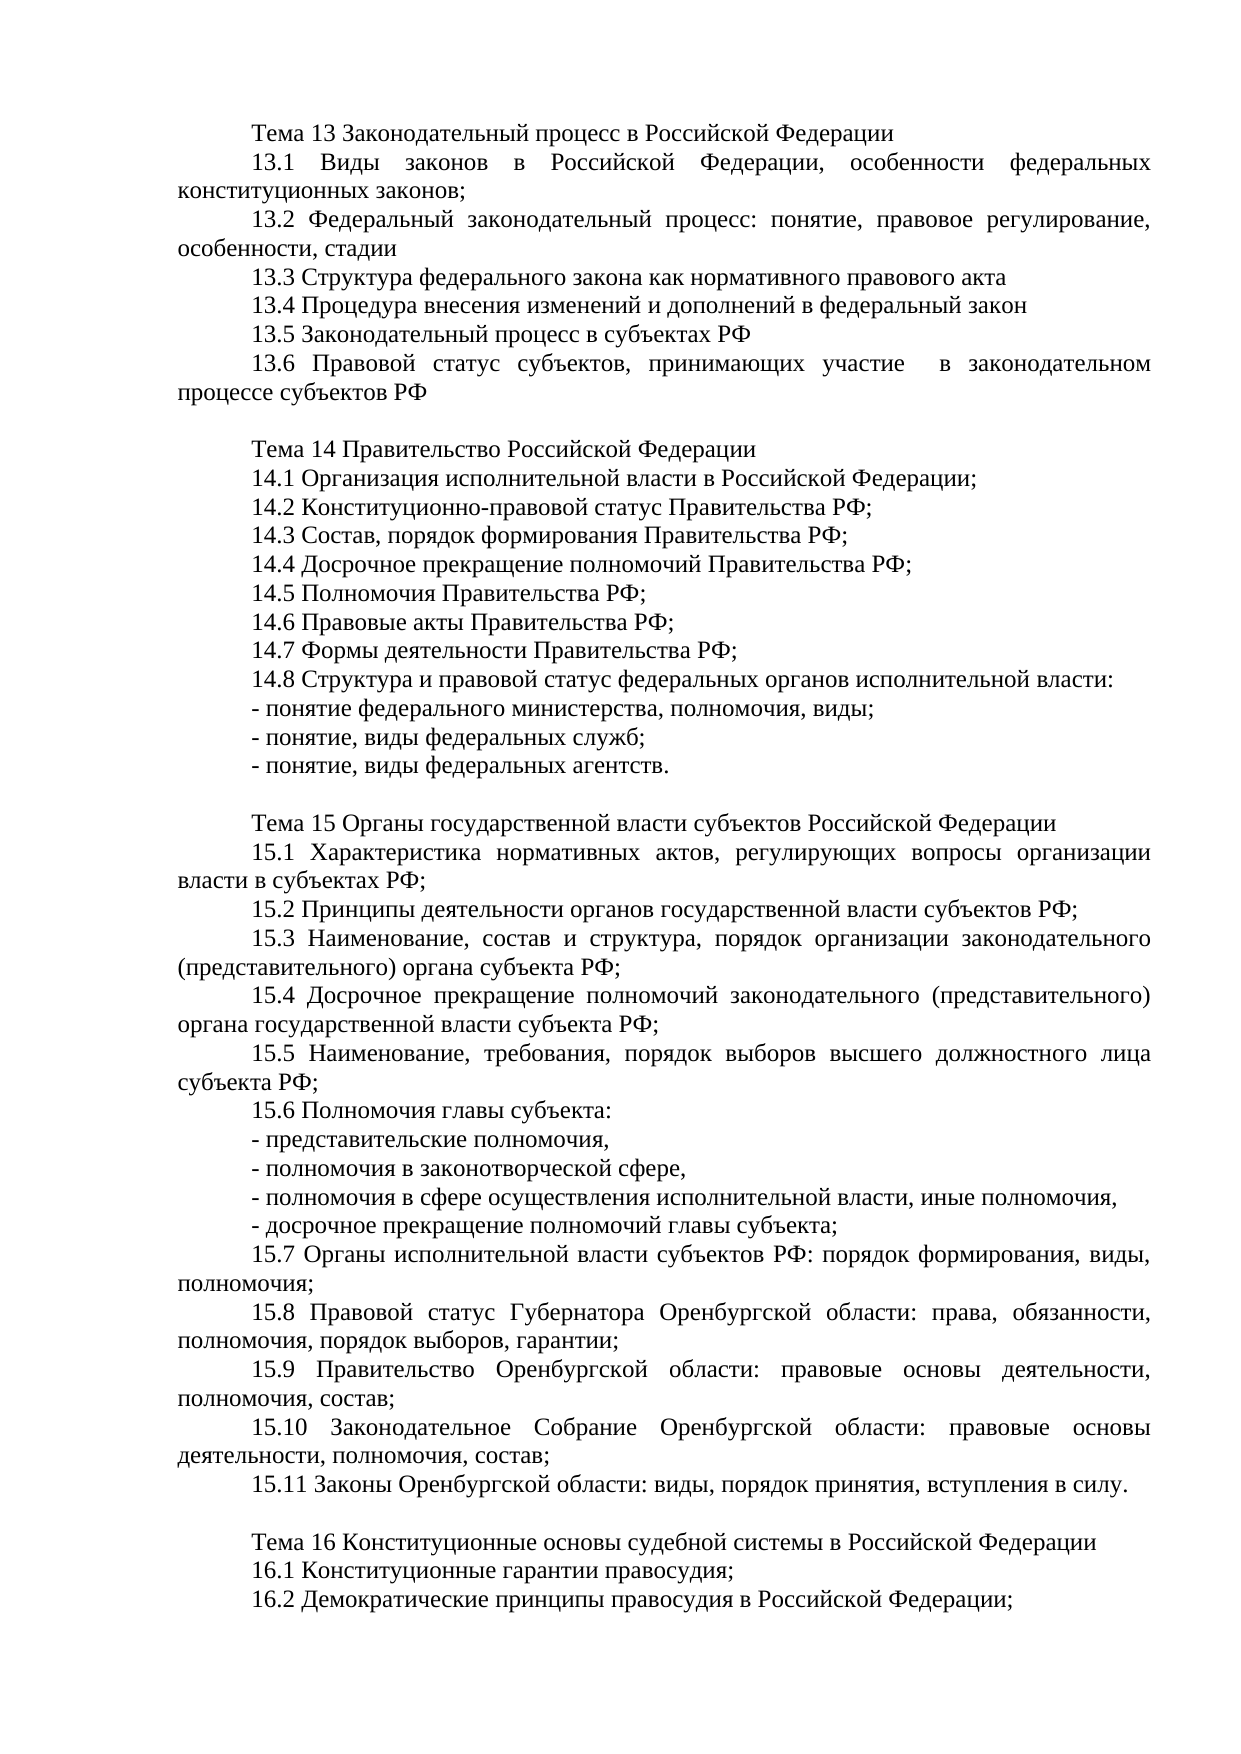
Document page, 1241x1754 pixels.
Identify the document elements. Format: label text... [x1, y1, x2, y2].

text 13.6 Правовой статус субъектов, принимающих участие в законодательном процессе субъектов РФ [177, 348, 1152, 406]
text - полномочия в законотворческой сфере, [177, 1153, 1152, 1182]
text 15.4 Досрочное прекращение полномочий законодательного (представительного) органа государственной власти субъекта РФ; [177, 981, 1152, 1038]
text 14.6 Правовые акты Правительства РФ; [177, 607, 1152, 636]
text 15.9 Правительство Оренбургской области: правовые основы деятельности, полномочия, состав; [177, 1354, 1152, 1412]
text 14.1 Организация исполнительной власти в Российской Федерации; [177, 463, 1152, 492]
text 15.3 Наименование, состав и структура, порядок организации законодательного (представительного) органа субъекта РФ; [177, 923, 1152, 981]
text - понятие, виды федеральных агентств. [177, 751, 1152, 779]
text 15.7 Органы исполнительной власти субъектов РФ: порядок формирования, виды, полномочия; [177, 1239, 1152, 1297]
text 13.3 Структура федерального закона как нормативного правового акта [177, 262, 1152, 291]
text 16.1 Конституционные гарантии правосудия; [177, 1556, 1152, 1584]
text - полномочия в сфере осуществления исполнительной власти, иные полномочия, [177, 1182, 1152, 1211]
text 16.2 Демократические принципы правосудия в Российской Федерации; [177, 1584, 1152, 1613]
text 15.1 Характеристика нормативных актов, регулирующих вопросы организации власти в субъектах РФ; [177, 837, 1152, 894]
text 13.1 Виды законов в Российской Федерации, особенности федеральных конституционных законов; [177, 147, 1152, 204]
text - понятие, виды федеральных служб; [177, 722, 1152, 751]
text 14.4 Досрочное прекращение полномочий Правительства РФ; [177, 549, 1152, 578]
text 14.5 Полномочия Правительства РФ; [177, 578, 1152, 607]
text 14.3 Состав, порядок формирования Правительства РФ; [177, 521, 1152, 549]
text Тема 13 Законодательный процесс в Российской Федерации [177, 118, 1152, 147]
text 14.8 Структура и правовой статус федеральных органов исполнительной власти: [177, 664, 1152, 693]
text 14.2 Конституционно-правовой статус Правительства РФ; [177, 492, 1152, 521]
text Тема 16 Конституционные основы судебной системы в Российской Федерации [177, 1527, 1152, 1556]
text 13.4 Процедура внесения изменений и дополнений в федеральный закон [177, 291, 1152, 319]
text 15.5 Наименование, требования, порядок выборов высшего должностного лица субъекта РФ; [177, 1038, 1152, 1096]
text Тема 14 Правительство Российской Федерации [177, 434, 1152, 463]
text 15.2 Принципы деятельности органов государственной власти субъектов РФ; [177, 894, 1152, 923]
text 15.11 Законы Оренбургской области: виды, порядок принятия, вступления в силу. [177, 1469, 1152, 1498]
text - представительские полномочия, [177, 1124, 1152, 1153]
text - досрочное прекращение полномочий главы субъекта; [177, 1211, 1152, 1239]
text 15.8 Правовой статус Губернатора Оренбургской области: права, обязанности, полномочия, порядок выборов, гарантии; [177, 1297, 1152, 1354]
text 15.6 Полномочия главы субъекта: [177, 1096, 1152, 1124]
text 14.7 Формы деятельности Правительства РФ; [177, 636, 1152, 664]
text - понятие федерального министерства, полномочия, виды; [177, 693, 1152, 722]
text Тема 15 Органы государственной власти субъектов Российской Федерации [177, 808, 1152, 837]
text 15.10 Законодательное Собрание Оренбургской области: правовые основы деятельности, полномочия, состав; [177, 1412, 1152, 1469]
text 13.5 Законодательный процесс в субъектах РФ [177, 319, 1152, 348]
text 13.2 Федеральный законодательный процесс: понятие, правовое регулирование, особенности, стадии [177, 204, 1152, 262]
